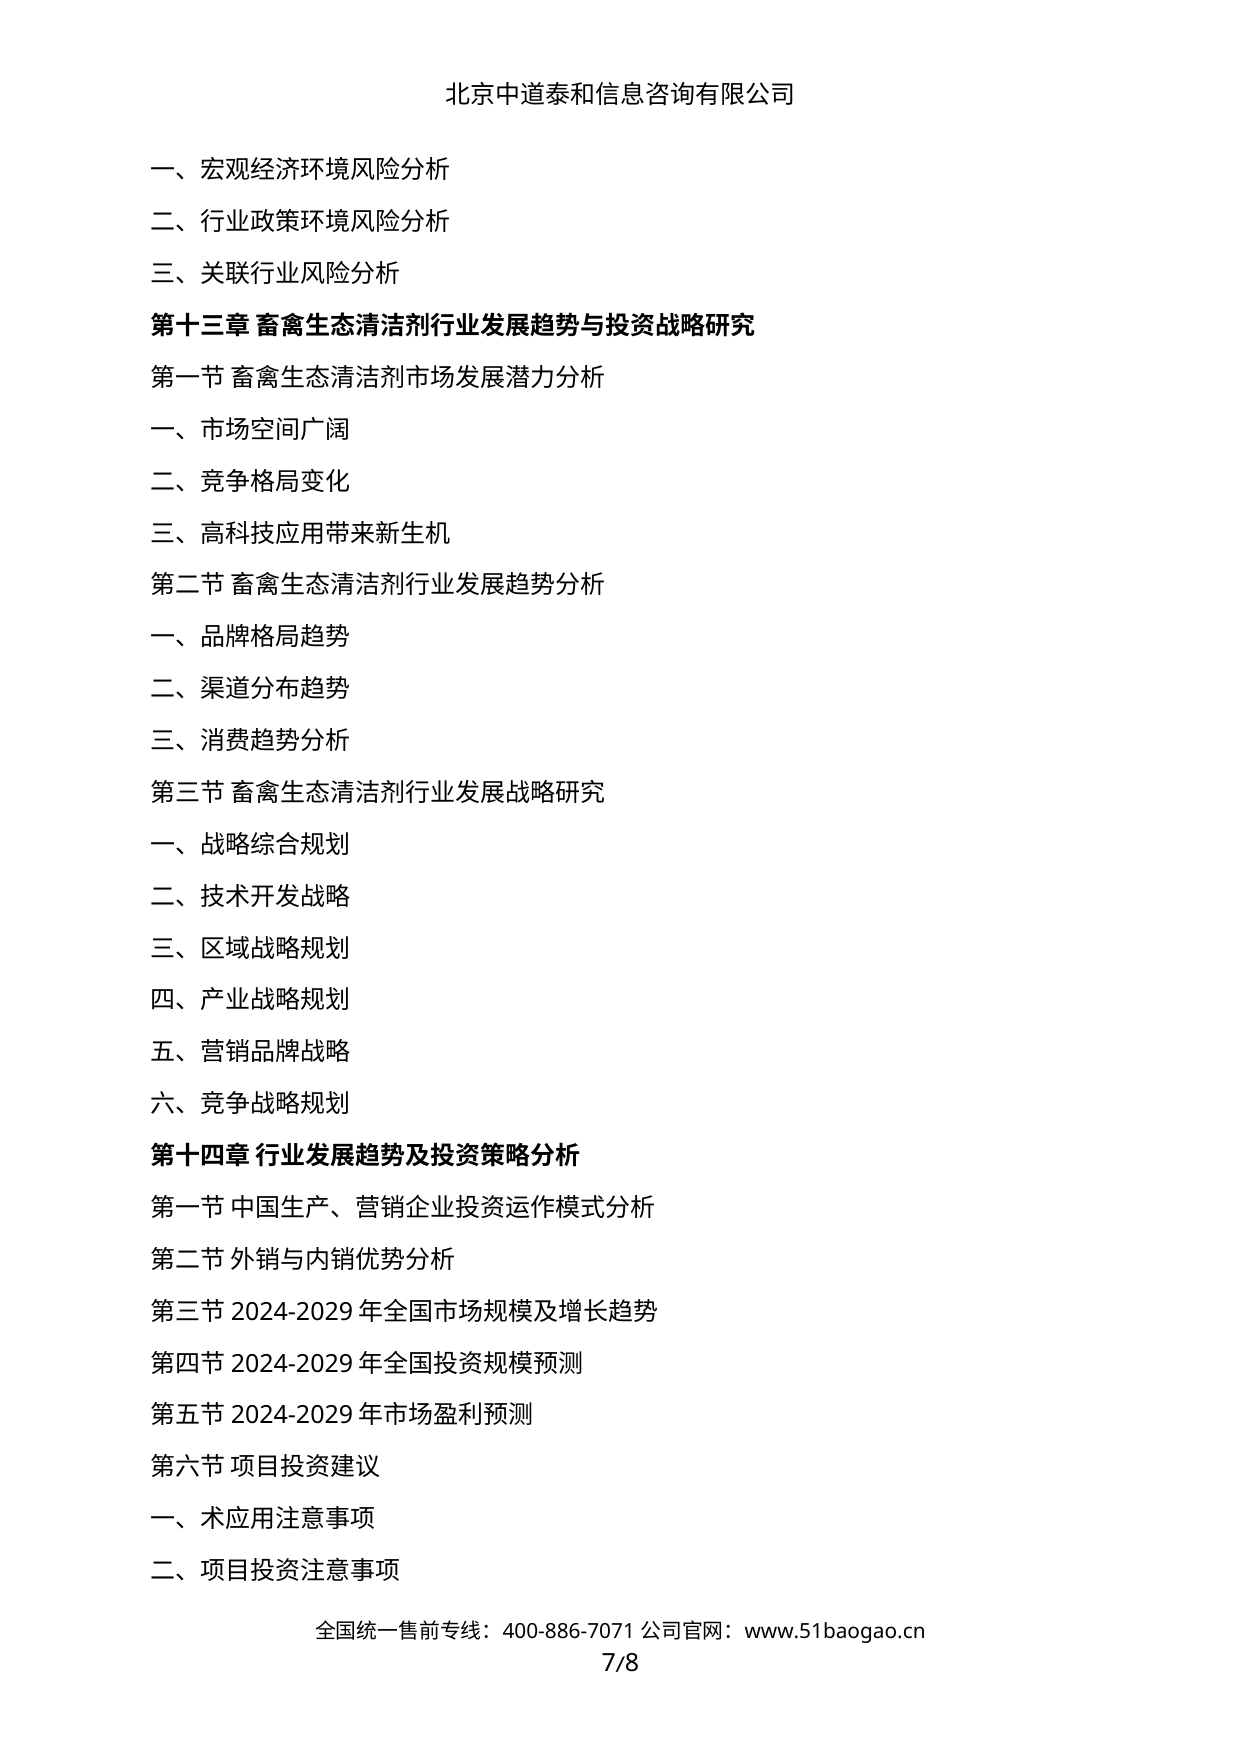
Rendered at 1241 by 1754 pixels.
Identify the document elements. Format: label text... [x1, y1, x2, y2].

text 一、战略综合规划 [150, 824, 1090, 861]
text 二、行业政策环境风险分析 [150, 202, 1090, 238]
text 一、宏观经济环境风险分析 [150, 150, 1090, 186]
text 第二节 畜禽生态清洁剂行业发展趋势分析 [150, 565, 1090, 601]
text 一、市场空间广阔 [150, 409, 1090, 446]
text 一、术应用注意事项 [150, 1499, 1090, 1535]
text 第一节 畜禽生态清洁剂市场发展潜力分析 [150, 357, 1090, 394]
text 二、渠道分布趋势 [150, 669, 1090, 705]
text 二、竞争格局变化 [150, 461, 1090, 497]
text 第三节 畜禽生态清洁剂行业发展战略研究 [150, 772, 1090, 809]
text 三、关联行业风险分析 [150, 254, 1090, 290]
text 第六节 项目投资建议 [150, 1447, 1090, 1483]
text 六、竞争战略规划 [150, 1084, 1090, 1120]
text 第二节 外销与内销优势分析 [150, 1239, 1090, 1276]
text 四、产业战略规划 [150, 980, 1090, 1016]
text 五、营销品牌战略 [150, 1032, 1090, 1068]
text 三、区域战略规划 [150, 928, 1090, 964]
text 第一节 中国生产、营销企业投资运作模式分析 [150, 1187, 1090, 1224]
text 二、技术开发战略 [150, 876, 1090, 912]
text 第十三章 畜禽生态清洁剂行业发展趋势与投资战略研究 [150, 306, 1090, 342]
text 第五节 2024-2029年市场盈利预测 [150, 1395, 1090, 1431]
text 第三节 2024-2029年全国市场规模及增长趋势 [150, 1291, 1090, 1327]
text 三、消费趋势分析 [150, 721, 1090, 757]
text 第十四章 行业发展趋势及投资策略分析 [150, 1136, 1090, 1172]
text 三、高科技应用带来新生机 [150, 513, 1090, 549]
text 一、品牌格局趋势 [150, 617, 1090, 653]
text 第四节 2024-2029年全国投资规模预测 [150, 1343, 1090, 1379]
text 二、项目投资注意事项 [150, 1551, 1090, 1587]
